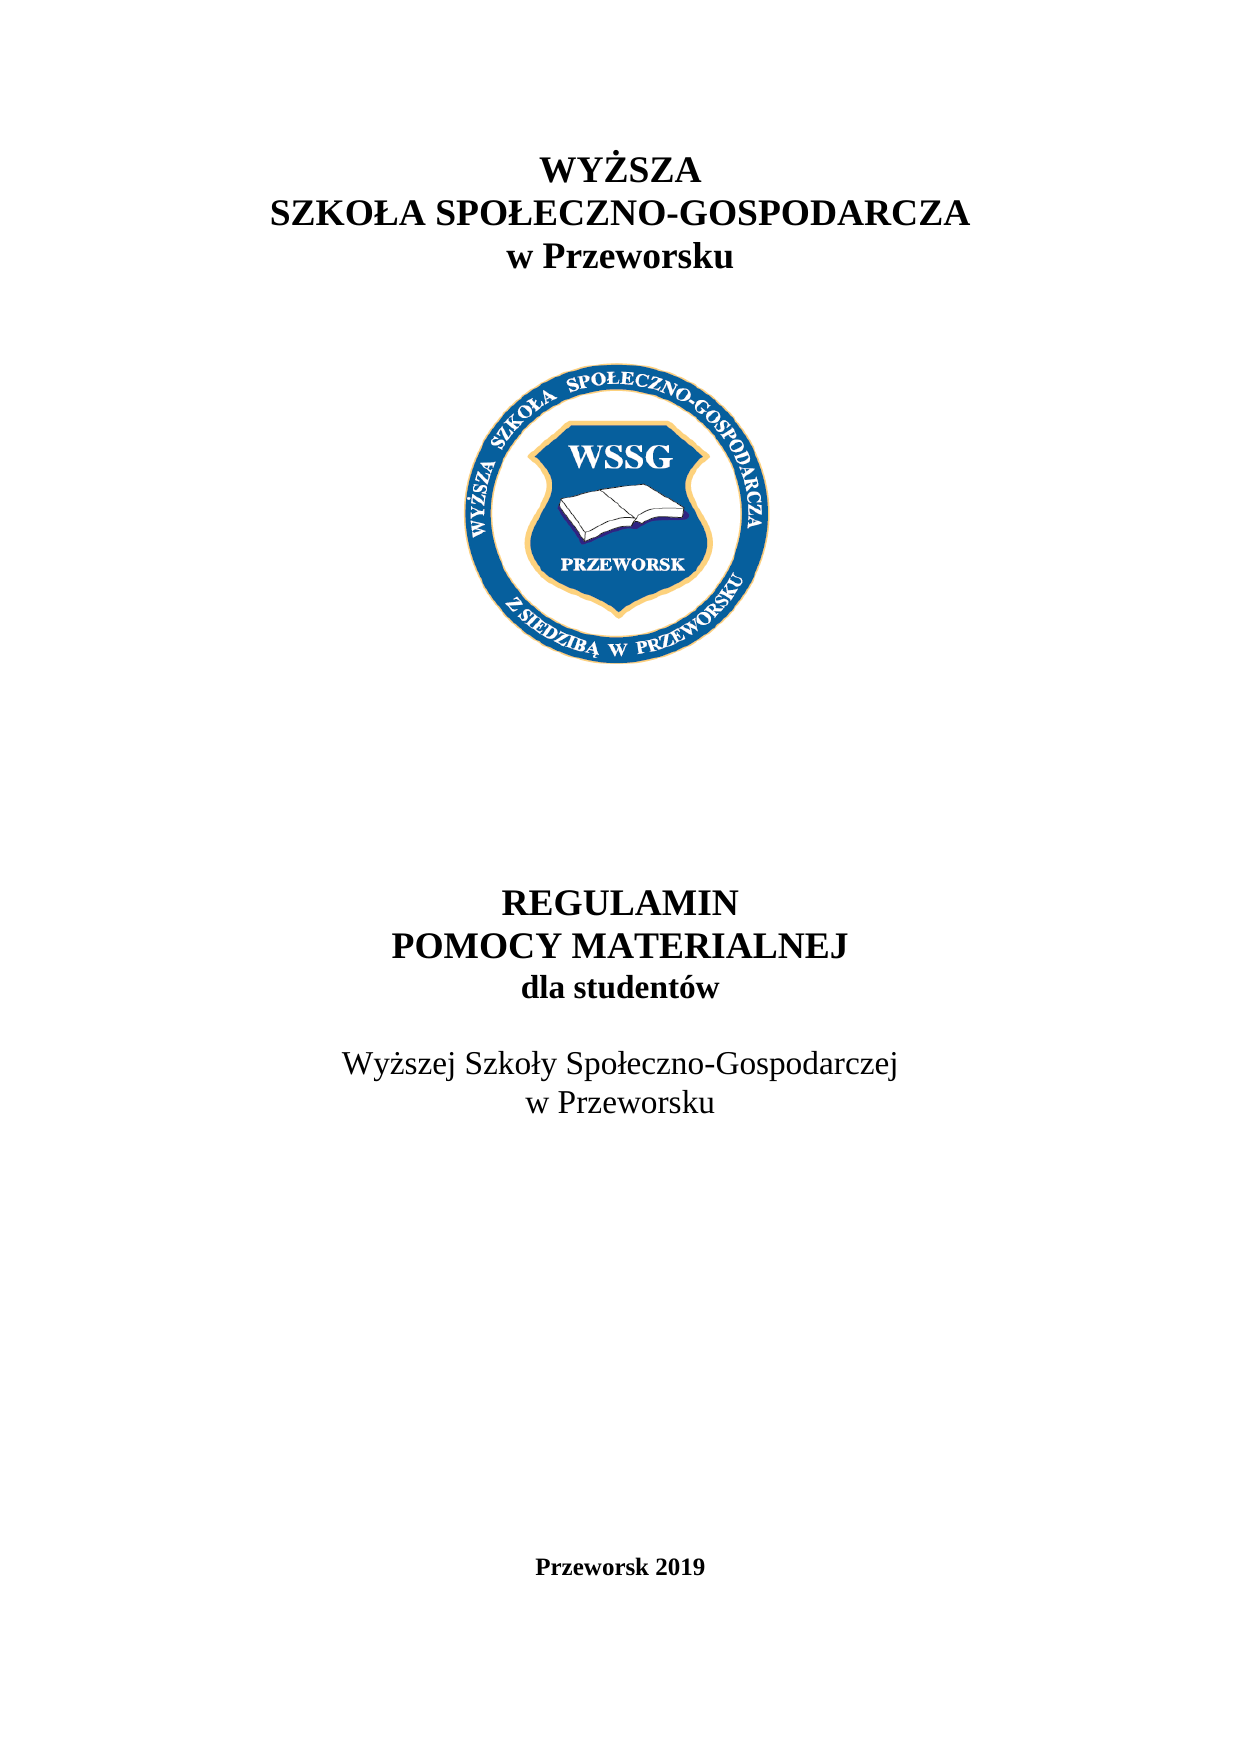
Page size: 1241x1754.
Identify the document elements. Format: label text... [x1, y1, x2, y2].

text Przeworsk 2019 [148, 1552, 1093, 1580]
text w Przeworsku [148, 1082, 1093, 1120]
text WYŻSZA [148, 148, 1093, 191]
text POMOCY MATERIALNEJ [148, 924, 1093, 967]
text SZKOŁA SPOŁECZNO-GOSPODARCZA [148, 191, 1093, 234]
text dla studentów [148, 967, 1093, 1005]
text w Przeworsku [148, 234, 1093, 277]
text REGULAMIN [148, 881, 1093, 924]
text Wyższej Szkoły Społeczno-Gospodarczej [148, 1044, 1093, 1082]
